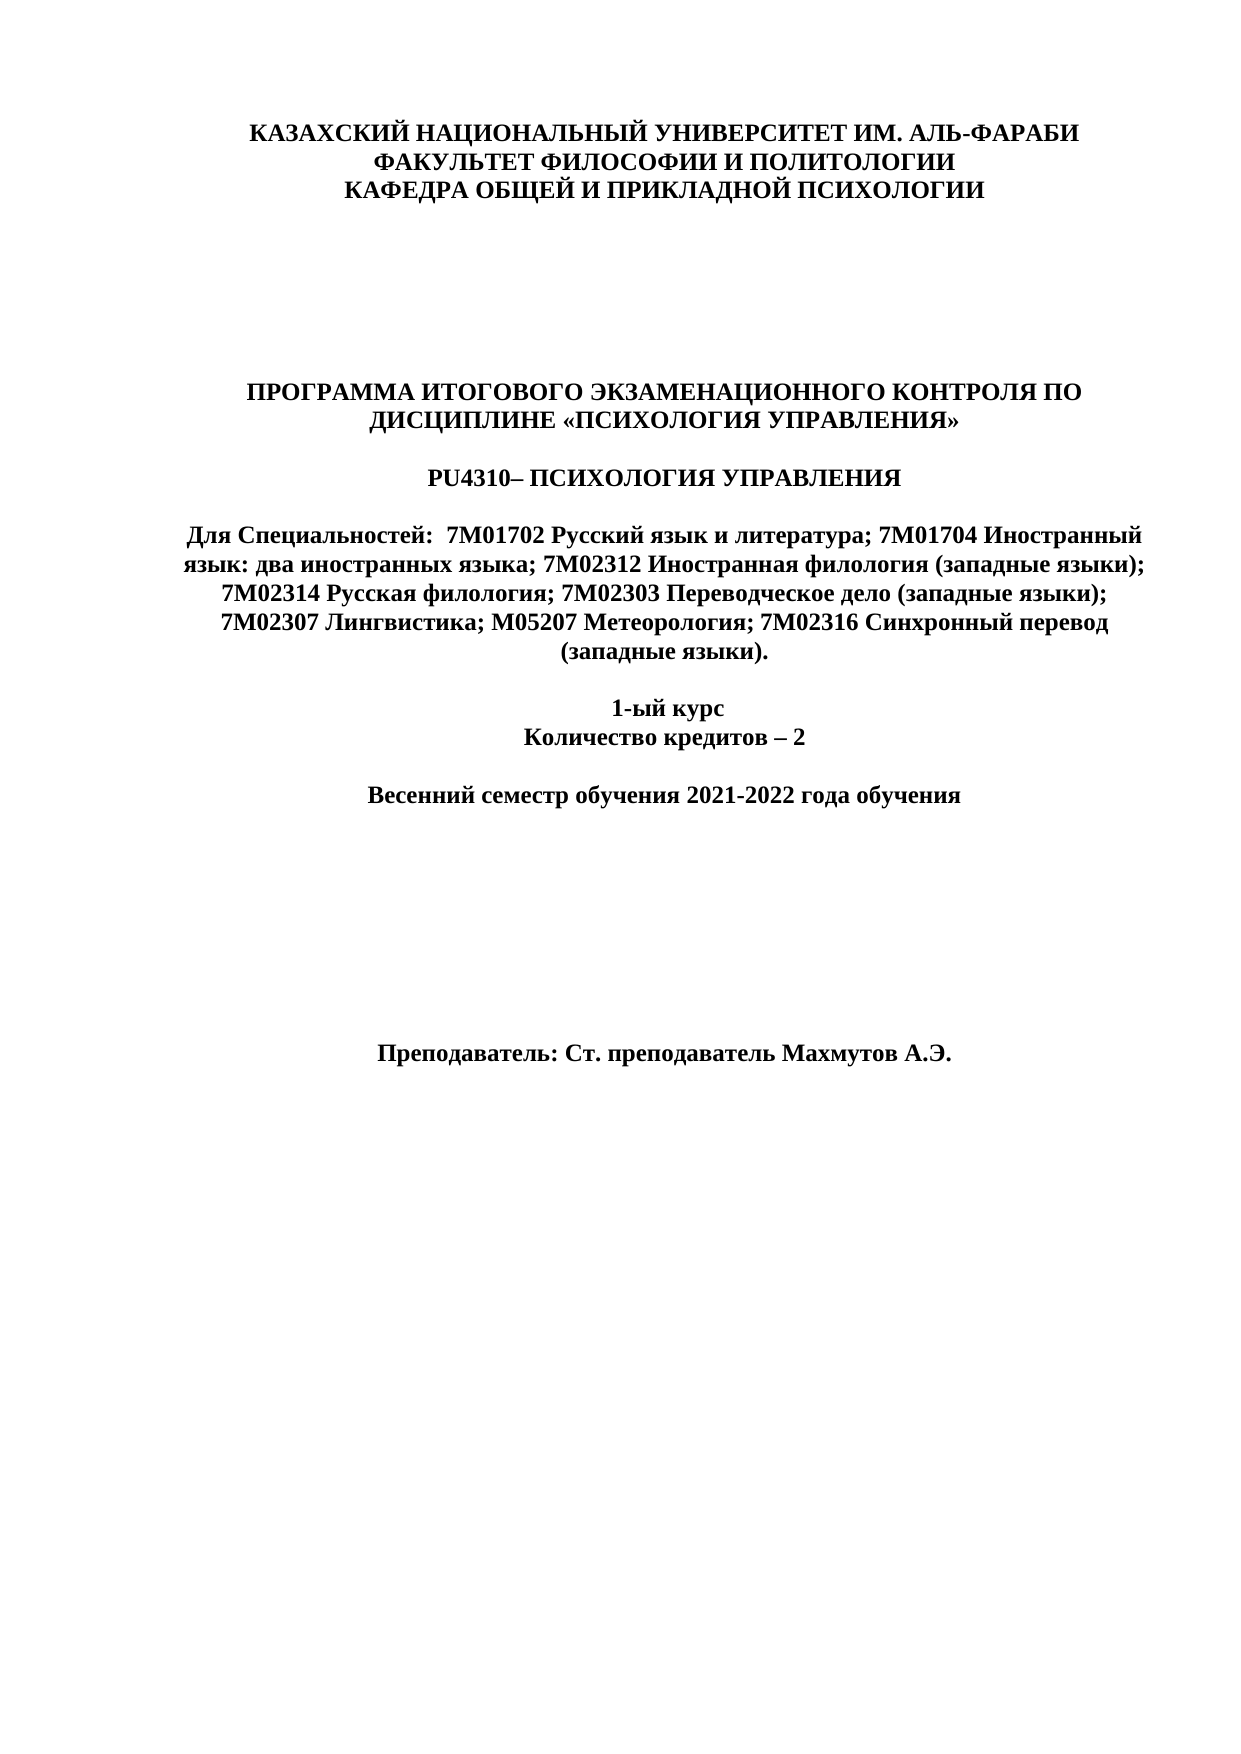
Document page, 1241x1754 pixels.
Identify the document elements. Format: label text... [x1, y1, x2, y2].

text ФАКУЛЬТЕТ ФИЛОСОФИИ И ПОЛИТОЛОГИИ [177, 147, 1152, 176]
text Количество кредитов – 2 [177, 722, 1152, 751]
text PU4310– ПСИХОЛОГИЯ УПРАВЛЕНИЯ [177, 463, 1152, 492]
text 1-ый курс [177, 693, 1152, 722]
text КАЗАХСКИЙ НАЦИОНАЛЬНЫЙ УНИВЕРСИТЕТ ИМ. АЛЬ-ФАРАБИ [177, 118, 1152, 147]
text Для Специальностей: 7M01702 Русский язык и литература; 7M01704 Иностранный язык: два иностранных языка; 7M02312 Иностранная филология (западные языки); 7M02314 Русская филология; 7M02303 Переводческое дело (западные языки); 7M02307 Лингвистика; M05207 Метеорология; 7M02316 Синхронный перевод (западные языки). [177, 521, 1152, 665]
text ПРОГРАММА ИТОГОВОГО ЭКЗАМЕНАЦИОННОГО КОНТРОЛЯ ПО ДИСЦИПЛИНЕ «ПСИХОЛОГИЯ УПРАВЛЕНИЯ» [177, 377, 1152, 434]
text Преподаватель: Ст. преподаватель Махмутов А.Э. [177, 1038, 1152, 1067]
text КАФЕДРА ОБЩЕЙ И ПРИКЛАДНОЙ ПСИХОЛОГИИ [177, 176, 1152, 204]
text Весенний семестр обучения 2021-2022 года обучения [177, 780, 1152, 808]
